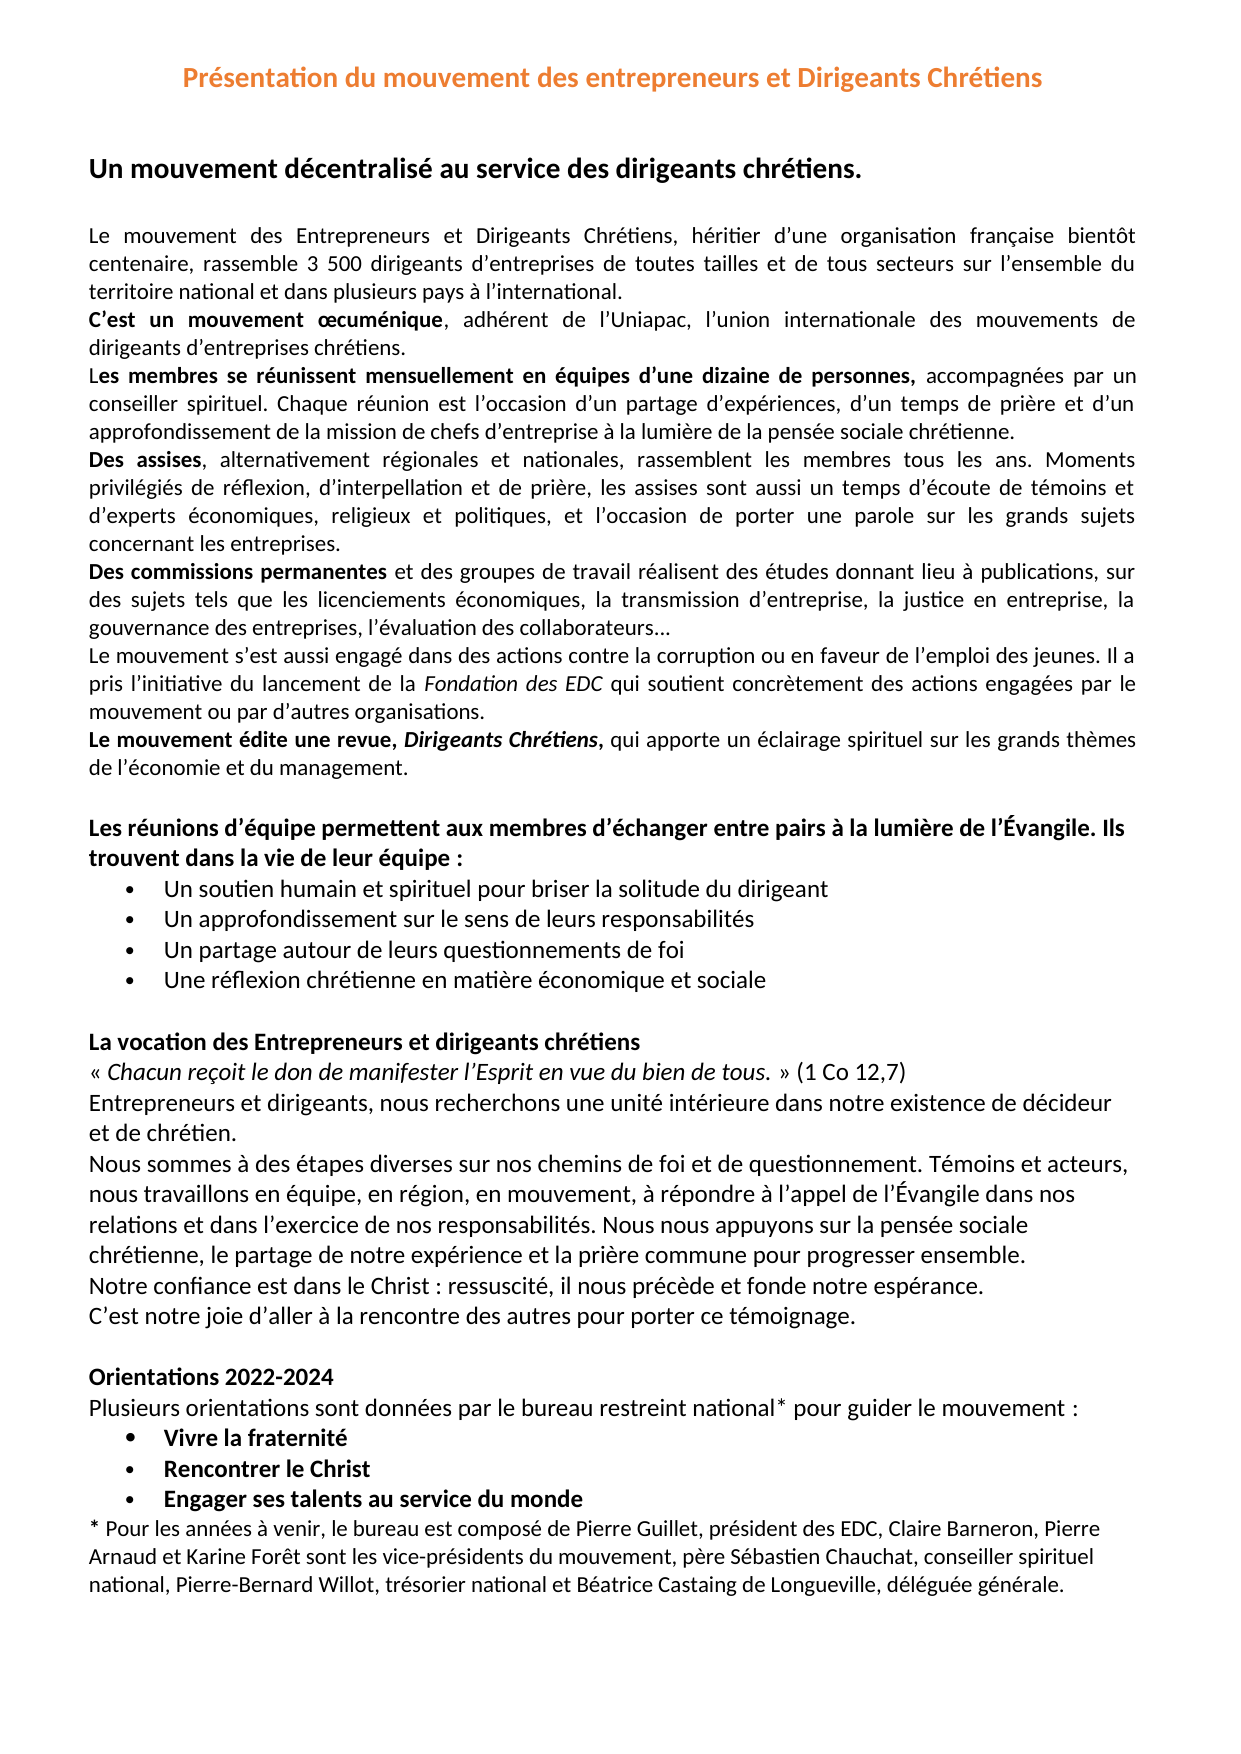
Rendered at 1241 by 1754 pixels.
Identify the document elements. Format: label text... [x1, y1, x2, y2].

text « Chacun reçoit le don de manifester l’Esprit en vue du bien de tous. » (1 Co 12,7) [89, 1056, 1137, 1087]
text Les membres se réunissent mensuellement en équipes d’une dizaine de personnes, accompagnées par un conseiller spirituel. Chaque réunion est l’occasion d’un partage d’expériences, d’un temps de prière et d’un approfondissement de la mission de chefs d’entreprise à la lumière de la pensée sociale chrétienne. [89, 361, 1137, 445]
text C’est un mouvement œcuménique, adhérent de l’Uniapac, l’union internationale des mouvements de dirigeants d’entreprises chrétiens. [89, 305, 1137, 361]
text Le mouvement édite une revue, Dirigeants Chrétiens, qui apporte un éclairage spirituel sur les grands thèmes de l’économie et du management. [89, 725, 1137, 781]
text * Pour les années à venir, le bureau est composé de Pierre Guillet, président des EDC, Claire Barneron, Pierre Arnaud et Karine Forêt sont les vice-présidents du mouvement, père Sébastien Chauchat, conseiller spirituel national, Pierre-Bernard Willot, trésorier national et Béatrice Castaing de Longueville, déléguée générale. [89, 1514, 1137, 1598]
list Rencontrer le Christ [126, 1453, 1137, 1483]
list Un approfondissement sur le sens de leurs responsabilités [126, 903, 1137, 934]
text Des assises, alternativement régionales et nationales, rassemblent les membres tous les ans. Moments privilégiés de réflexion, d’interpellation et de prière, les assises sont aussi un temps d’écoute de témoins et d’experts économiques, religieux et politiques, et l’occasion de porter une parole sur les grands sujets concernant les entreprises. [89, 445, 1137, 557]
text Entrepreneurs et dirigeants, nous recherchons une unité intérieure dans notre existence de décideur et de chrétien. Nous sommes à des étapes diverses sur nos chemins de foi et de questionnement. Témoins et acteurs, nous travaillons en équipe, en région, en mouvement, à répondre à l’appel de l’Évangile dans nos relations et dans l’exercice de nos responsabilités. Nous nous appuyons sur la pensée sociale chrétienne, le partage de notre expérience et la prière commune pour progresser ensemble. Notre confiance est dans le Christ : ressuscité, il nous précède et fonde notre espérance. C’est notre joie d’aller à la rencontre des autres pour porter ce témoignage. [89, 1087, 1137, 1331]
text Le mouvement des Entrepreneurs et Dirigeants Chrétiens, héritier d’une organisation française bientôt centenaire, rassemble 3 500 dirigeants d’entreprises de toutes tailles et de tous secteurs sur l’ensemble du territoire national et dans plusieurs pays à l’international. [89, 221, 1137, 305]
text Plusieurs orientations sont données par le bureau restreint national* pour guider le mouvement : [89, 1392, 1137, 1422]
text Des commissions permanentes et des groupes de travail réalisent des études donnant lieu à publications, sur des sujets tels que les licenciements économiques, la transmission d’entreprise, la justice en entreprise, la gouvernance des entreprises, l’évaluation des collaborateurs... [89, 557, 1137, 641]
list Engager ses talents au service du monde [126, 1483, 1137, 1514]
list Une réflexion chrétienne en matière économique et sociale [126, 964, 1137, 995]
list Vivre la fraternité [126, 1422, 1137, 1453]
text La vocation des Entrepreneurs et dirigeants chrétiens [89, 1026, 1137, 1056]
text Un mouvement décentralisé au service des dirigeants chrétiens. [89, 150, 1137, 185]
text Orientations 2022-2024 [89, 1361, 1137, 1392]
text Le mouvement s’est aussi engagé dans des actions contre la corruption ou en faveur de l’emploi des jeunes. Il a pris l’initiative du lancement de la Fondation des EDC qui soutient concrètement des actions engagées par le mouvement ou par d’autres organisations. [89, 641, 1137, 725]
list Un partage autour de leurs questionnements de foi [126, 934, 1137, 964]
text Les réunions d’équipe permettent aux membres d’échanger entre pairs à la lumière de l’Évangile. Ils trouvent dans la vie de leur équipe : [89, 812, 1137, 873]
text Présentation du mouvement des entrepreneurs et Dirigeants Chrétiens [89, 59, 1137, 95]
list Un soutien humain et spirituel pour briser la solitude du dirigeant [126, 873, 1137, 903]
